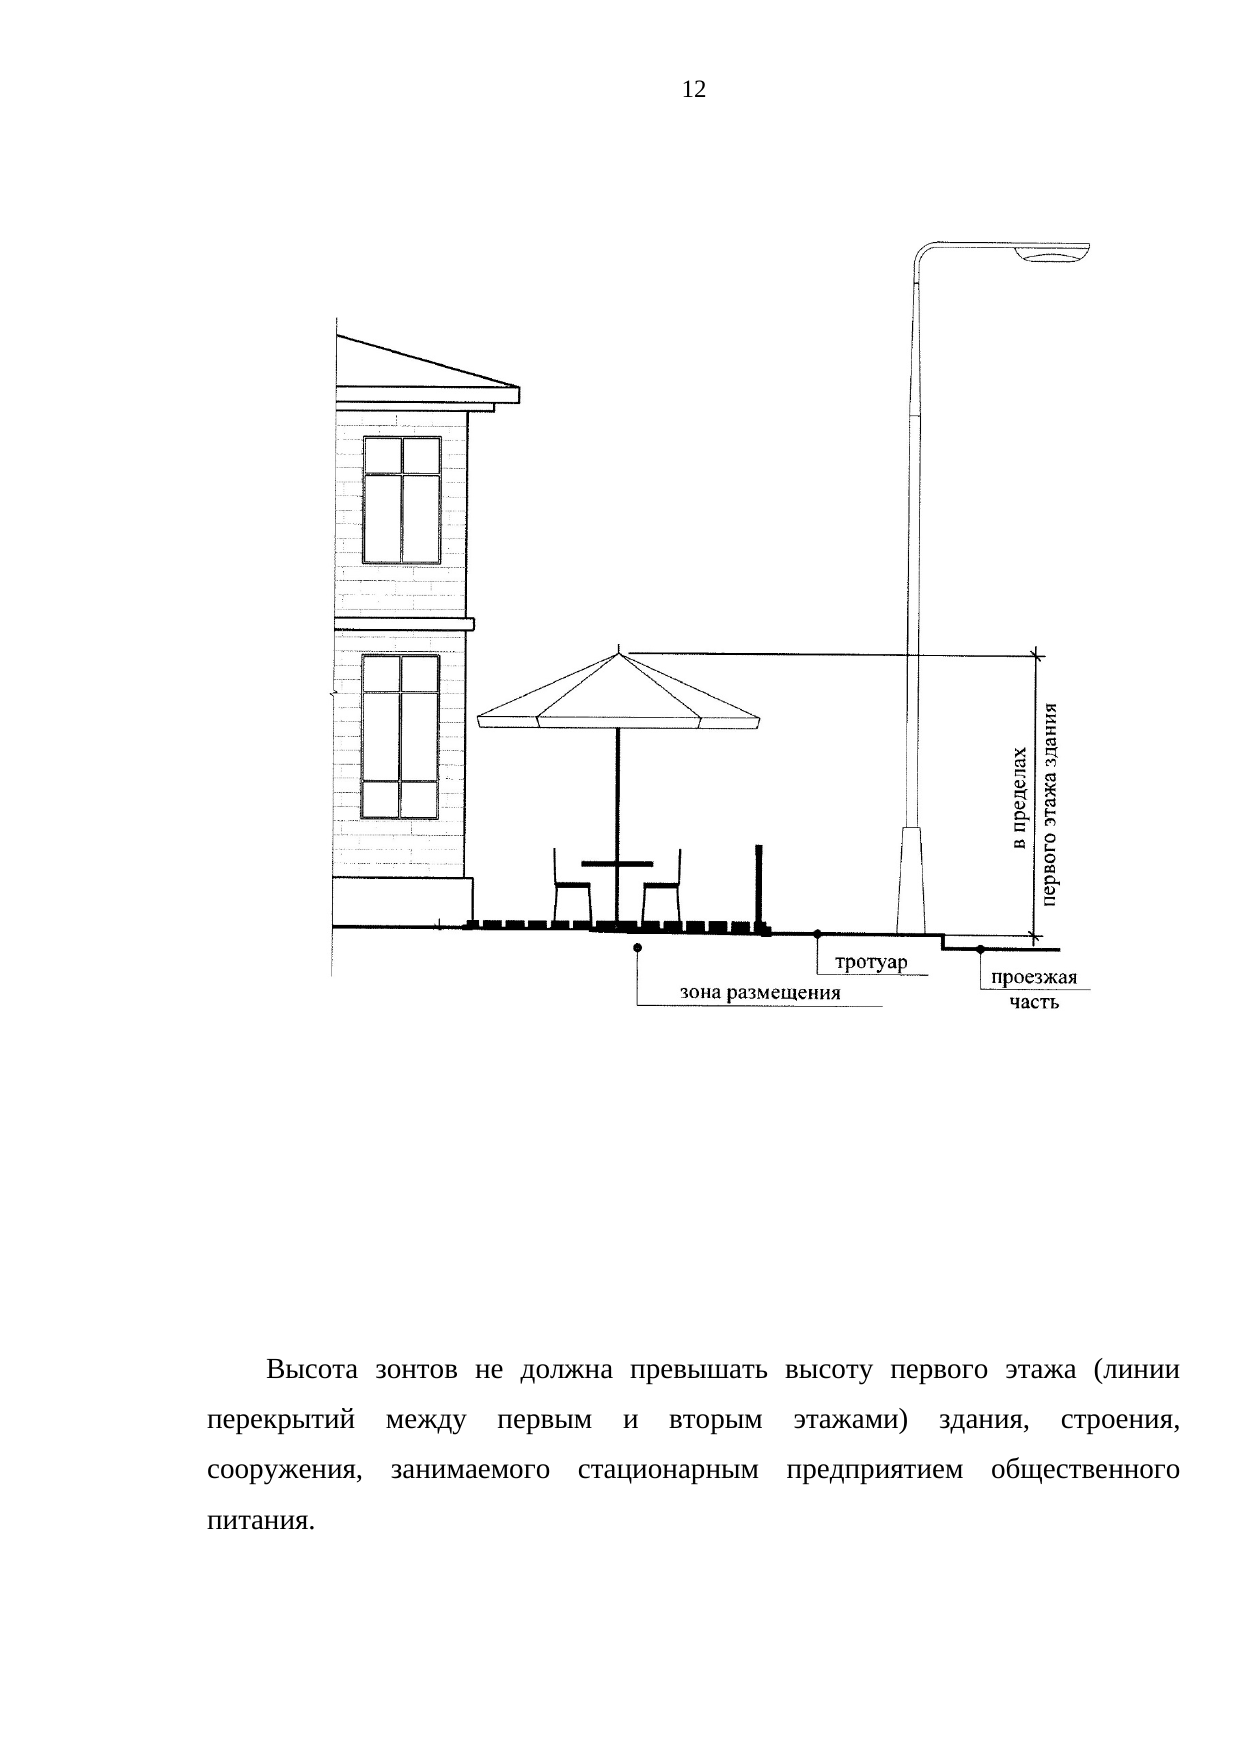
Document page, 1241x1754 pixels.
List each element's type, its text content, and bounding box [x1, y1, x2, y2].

picture [206, 131, 1211, 1136]
text Высота зонтов не должна превышать высоту первого этажа (линии перекрытий между первым и вторым этажами) здания, строения, сооружения, занимаемого стационарным предприятием общественного питания. [207, 1351, 1181, 1535]
